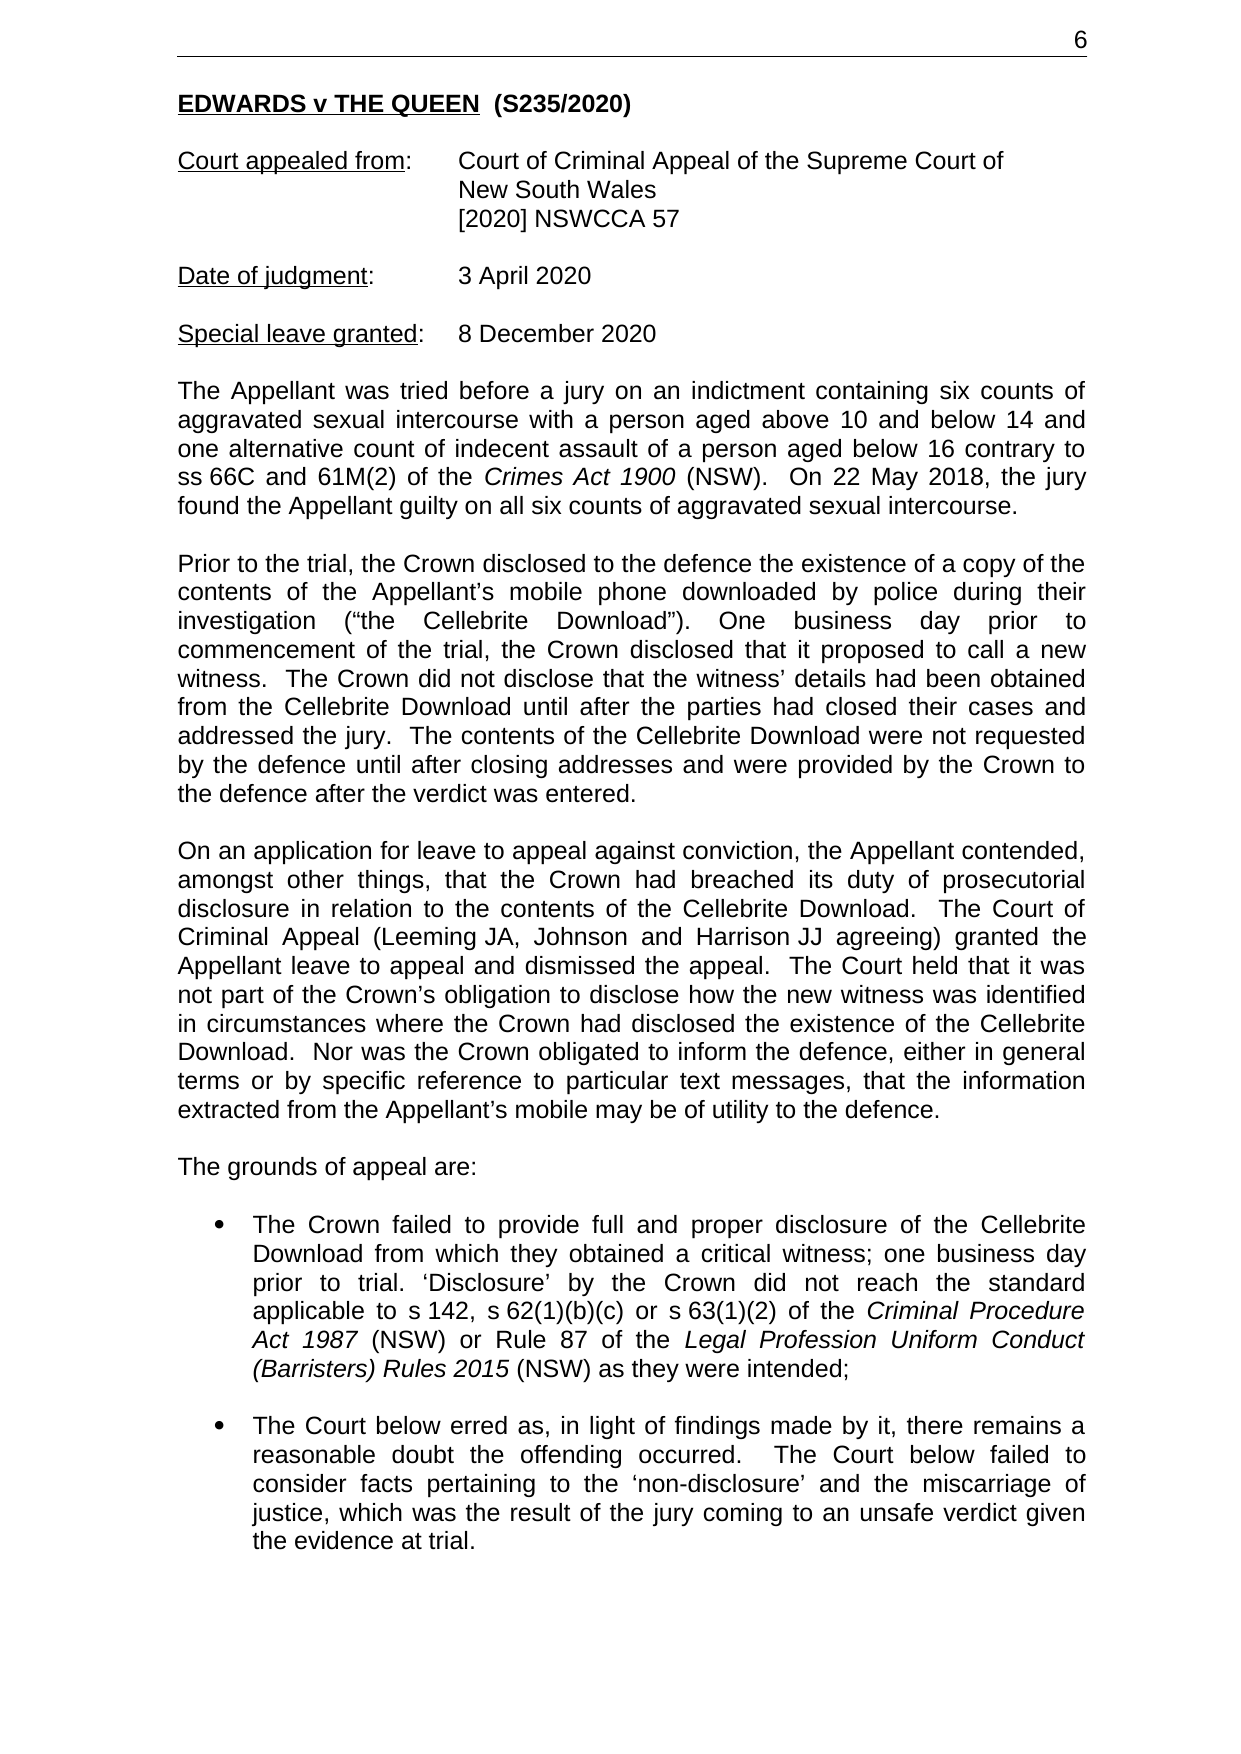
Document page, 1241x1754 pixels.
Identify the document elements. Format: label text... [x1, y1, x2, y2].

text [2020] NSWCCA 57 [177, 204, 1087, 232]
text EDWARDS v THE QUEEN (S235/2020) [177, 89, 1087, 117]
text On an application for leave to appeal against conviction, the Appellant contended, amongst other things, that the Crown had breached its duty of prosecutorial disclosure in relation to the contents of the Cellebrite Download. The Court of Criminal Appeal (Leeming JA, Johnson and Harrison JJ agreeing) granted the Appellant leave to appeal and dismissed the appeal. The Court held that it was not part of the Crown’s obligation to disclose how the new witness was identified in circumstances where the Crown had disclosed the existence of the Cellebrite Download. Nor was the Crown obligated to inform the defence, either in general terms or by specific reference to particular text messages, that the information extracted from the Appellant’s mobile may be of utility to the defence. [177, 836, 1087, 1124]
text Prior to the trial, the Crown disclosed to the defence the existence of a copy of the contents of the Appellant’s mobile phone downloaded by police during their investigation (“the Cellebrite Download”). One business day prior to commencement of the trial, the Crown disclosed that it proposed to call a new witness. The Crown did not disclose that the witness’ details had been obtained from the Cellebrite Download until after the parties had closed their cases and addressed the jury. The contents of the Cellebrite Download were not requested by the defence until after closing addresses and were provided by the Crown to the defence after the verdict was entered. [177, 549, 1087, 807]
text Date of judgment: 3 April 2020 [177, 261, 1087, 290]
list The Court below erred as, in light of findings made by it, there remains a reasonable doubt the offending occurred. The Court below failed to consider facts pertaining to the ‘non-disclosure’ and the miscarriage of justice, which was the result of the jury coming to an unsafe verdict given the evidence at trial. [215, 1411, 1087, 1555]
text Special leave granted: 8 December 2020 [177, 319, 1087, 347]
text The grounds of appeal are: [177, 1152, 1087, 1181]
list The Crown failed to provide full and proper disclosure of the Cellebrite Download from which they obtained a critical witness; one business day prior to trial. ‘Disclosure’ by the Crown did not reach the standard applicable to s 142, s 62(1)(b)(c) or s 63(1)(2) of the Criminal Procedure Act 1987 (NSW) or Rule 87 of the Legal Profession Uniform Conduct (Barristers) Rules 2015 (NSW) as they were intended; [215, 1210, 1087, 1382]
text Court appealed from: Court of Criminal Appeal of the Supreme Court of New South Wales [177, 146, 1087, 204]
text The Appellant was tried before a jury on an indictment containing six counts of aggravated sexual intercourse with a person aged above 10 and below 14 and one alternative count of indecent assault of a person aged below 16 contrary to ss 66C and 61M(2) of the Crimes Act 1900 (NSW). On 22 May 2018, the jury found the Appellant guilty on all six counts of aggravated sexual intercourse. [177, 376, 1087, 520]
